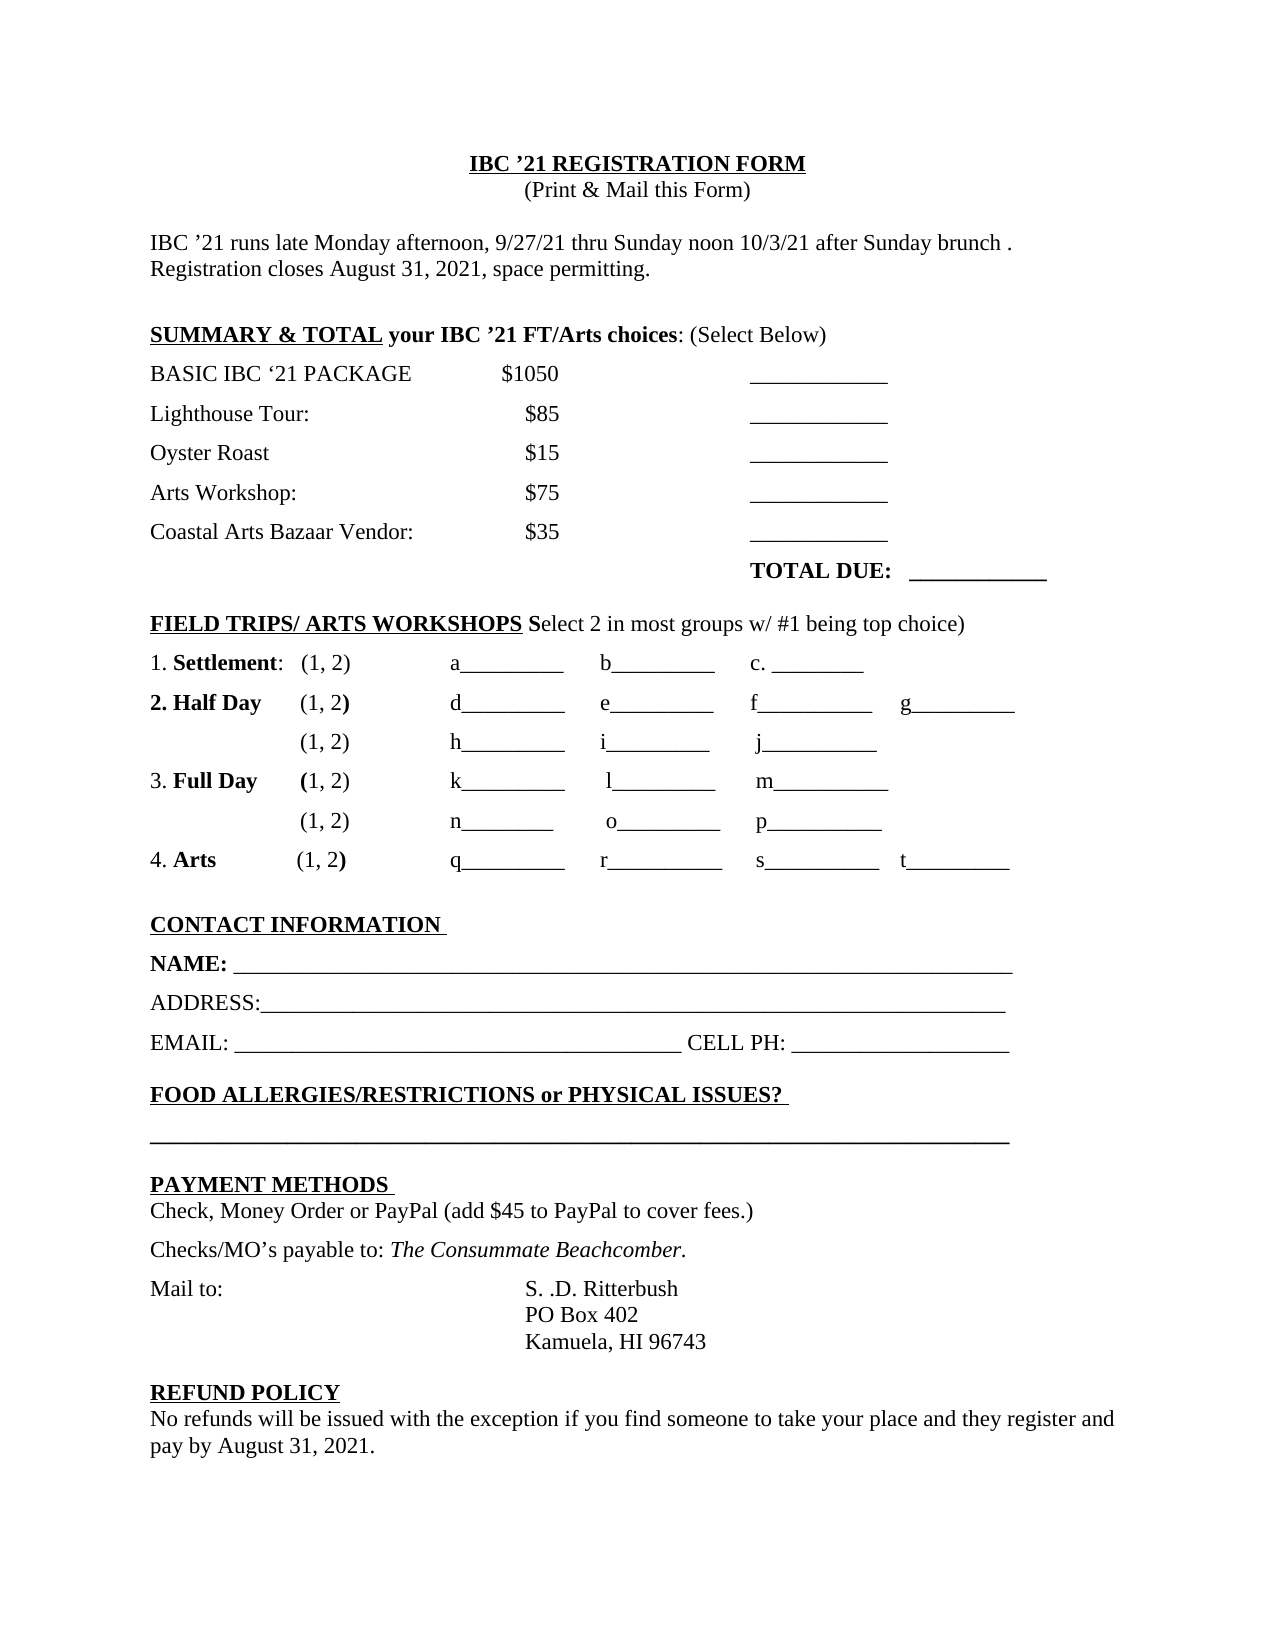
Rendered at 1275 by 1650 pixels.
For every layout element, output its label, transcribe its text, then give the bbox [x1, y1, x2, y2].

text Check, Money Order or PayPal (add $45 to PayPal to cover fees.) [150, 1197, 1125, 1224]
text NAME: ____________________________________________________________________ ADDRESS:_________________________________________________________________ [150, 950, 1125, 1016]
text FOOD ALLERGIES/RESTRICTIONS or PHYSICAL ISSUES? [150, 1081, 1125, 1107]
text Kamuela, HI 96743 [150, 1328, 1125, 1354]
text Mail to: S. .D. Ritterbush [150, 1275, 1125, 1301]
text (1, 2) n________ o_________ p__________ [150, 807, 1125, 833]
text EMAIL: _______________________________________ CELL PH: ___________________ [150, 1029, 1125, 1055]
text REFUND POLICY [150, 1379, 1125, 1405]
text TOTAL DUE: ____________ [150, 557, 1125, 584]
text CONTACT INFORMATION [150, 911, 1125, 937]
text IBC ’21 runs late Monday afternoon, 9/27/21 thru Sunday noon 10/3/21 after Sunday brunch . [150, 229, 1125, 255]
text 2. Half Day (1, 2) d_________ e_________ f__________ g_________ [150, 688, 1125, 715]
text Registration closes August 31, 2021, space permitting. [150, 255, 1125, 282]
text Coastal Arts Bazaar Vendor: $35 ____________ [150, 518, 1125, 544]
text IBC ’21 REGISTRATION FORM [150, 150, 1125, 176]
text PAYMENT METHODS [150, 1171, 1125, 1197]
text Lighthouse Tour: $85 ____________ [150, 399, 1125, 426]
text 1. Settlement: (1, 2) a_________ b_________ c. ________ [150, 649, 1125, 675]
text (1, 2) h_________ i_________ j__________ [150, 728, 1125, 754]
text Arts Workshop: $75 ____________ [150, 478, 1125, 505]
text (Print & Mail this Form) [150, 176, 1125, 203]
text Checks/MO’s payable to: The Consummate Beachcomber. [150, 1236, 1125, 1262]
text PO Box 402 [150, 1301, 1125, 1328]
text ___________________________________________________________________________ [150, 1119, 1125, 1146]
text FIELD TRIPS/ ARTS WORKSHOPS Select 2 in most groups w/ #1 being top choice) [150, 610, 1125, 637]
text SUMMARY & TOTAL your IBC ’21 FT/Arts choices: (Select Below) [150, 321, 1125, 347]
text No refunds will be issued with the exception if you find someone to take your place and they register and pay by August 31, 2021. [150, 1405, 1125, 1458]
text 3. Full Day (1, 2) k_________ l_________ m__________ [150, 767, 1125, 794]
text 4. Arts (1, 2) q_________ r__________ s__________ t_________ [150, 846, 1125, 873]
text Oyster Roast $15 ____________ [150, 439, 1125, 465]
text BASIC IBC ‘21 PACKAGE $1050 ____________ [150, 360, 1125, 386]
